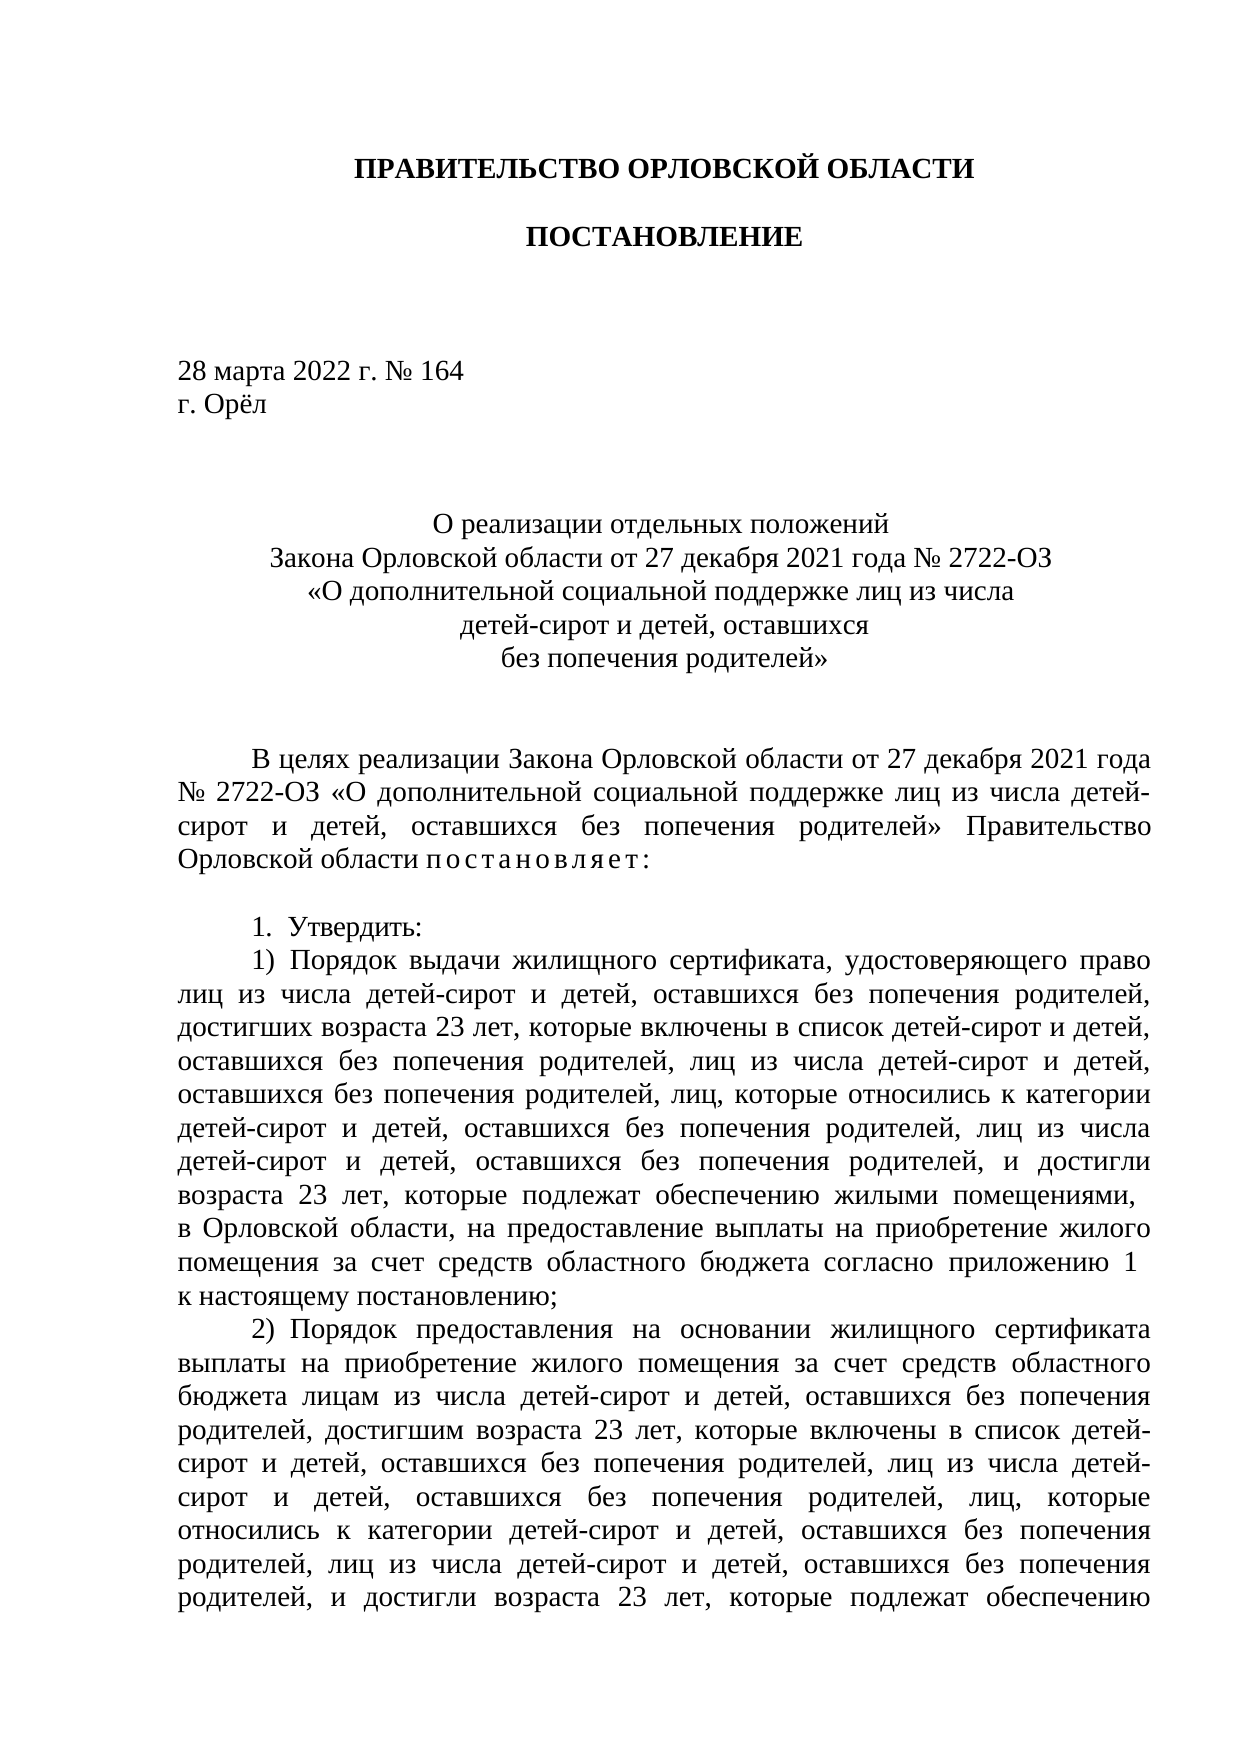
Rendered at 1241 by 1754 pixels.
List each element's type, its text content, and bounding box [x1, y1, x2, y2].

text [177, 1311, 1152, 1613]
text О реализации отдельных положений Закона Орловской области от 27 декабря 2021 года № 2722-ОЗ «О дополнительной социальной поддержке лиц из числа детей-сирот и детей, оставшихся [177, 506, 1152, 640]
text 1. Утвердить: [177, 909, 1152, 942]
text В целях реализации Закона Орловской области от 27 декабря 2021 года № 2722-ОЗ «О дополнительной социальной поддержке лиц из числа детей-сирот и детей, оставшихся без попечения родителей» Правительство Орловской области постановляет: [177, 741, 1152, 875]
text 1) Порядок выдачи жилищного сертификата, удостоверяющего право лиц из числа детей-сирот и детей, оставшихся без попечения родителей, достигших возраста 23 лет, которые включены в список детей-сирот и детей, оставшихся без попечения родителей, лиц из числа детей-сирот и детей, оставшихся без попечения родителей, лиц, которые относились к категории детей-сирот и детей, оставшихся без попечения родителей, лиц из числа детей-сирот и детей, оставшихся без попечения родителей, и достигли возраста 23 лет, которые подлежат обеспечению жилыми помещениями, в Орловской области, на предоставление выплаты на приобретение жилого помещения за счет средств областного бюджета согласно приложению 1 к настоящему постановлению; [177, 942, 1152, 1311]
table_header ПРАВИТЕЛЬСТВО ОРЛОВСКОЙ ОБЛАСТИ ПОСТАНОВЛЕНИЕ 28 марта 2022 г. № 164 г. Орёл [166, 118, 1163, 473]
text без попечения родителей» [177, 640, 1152, 674]
